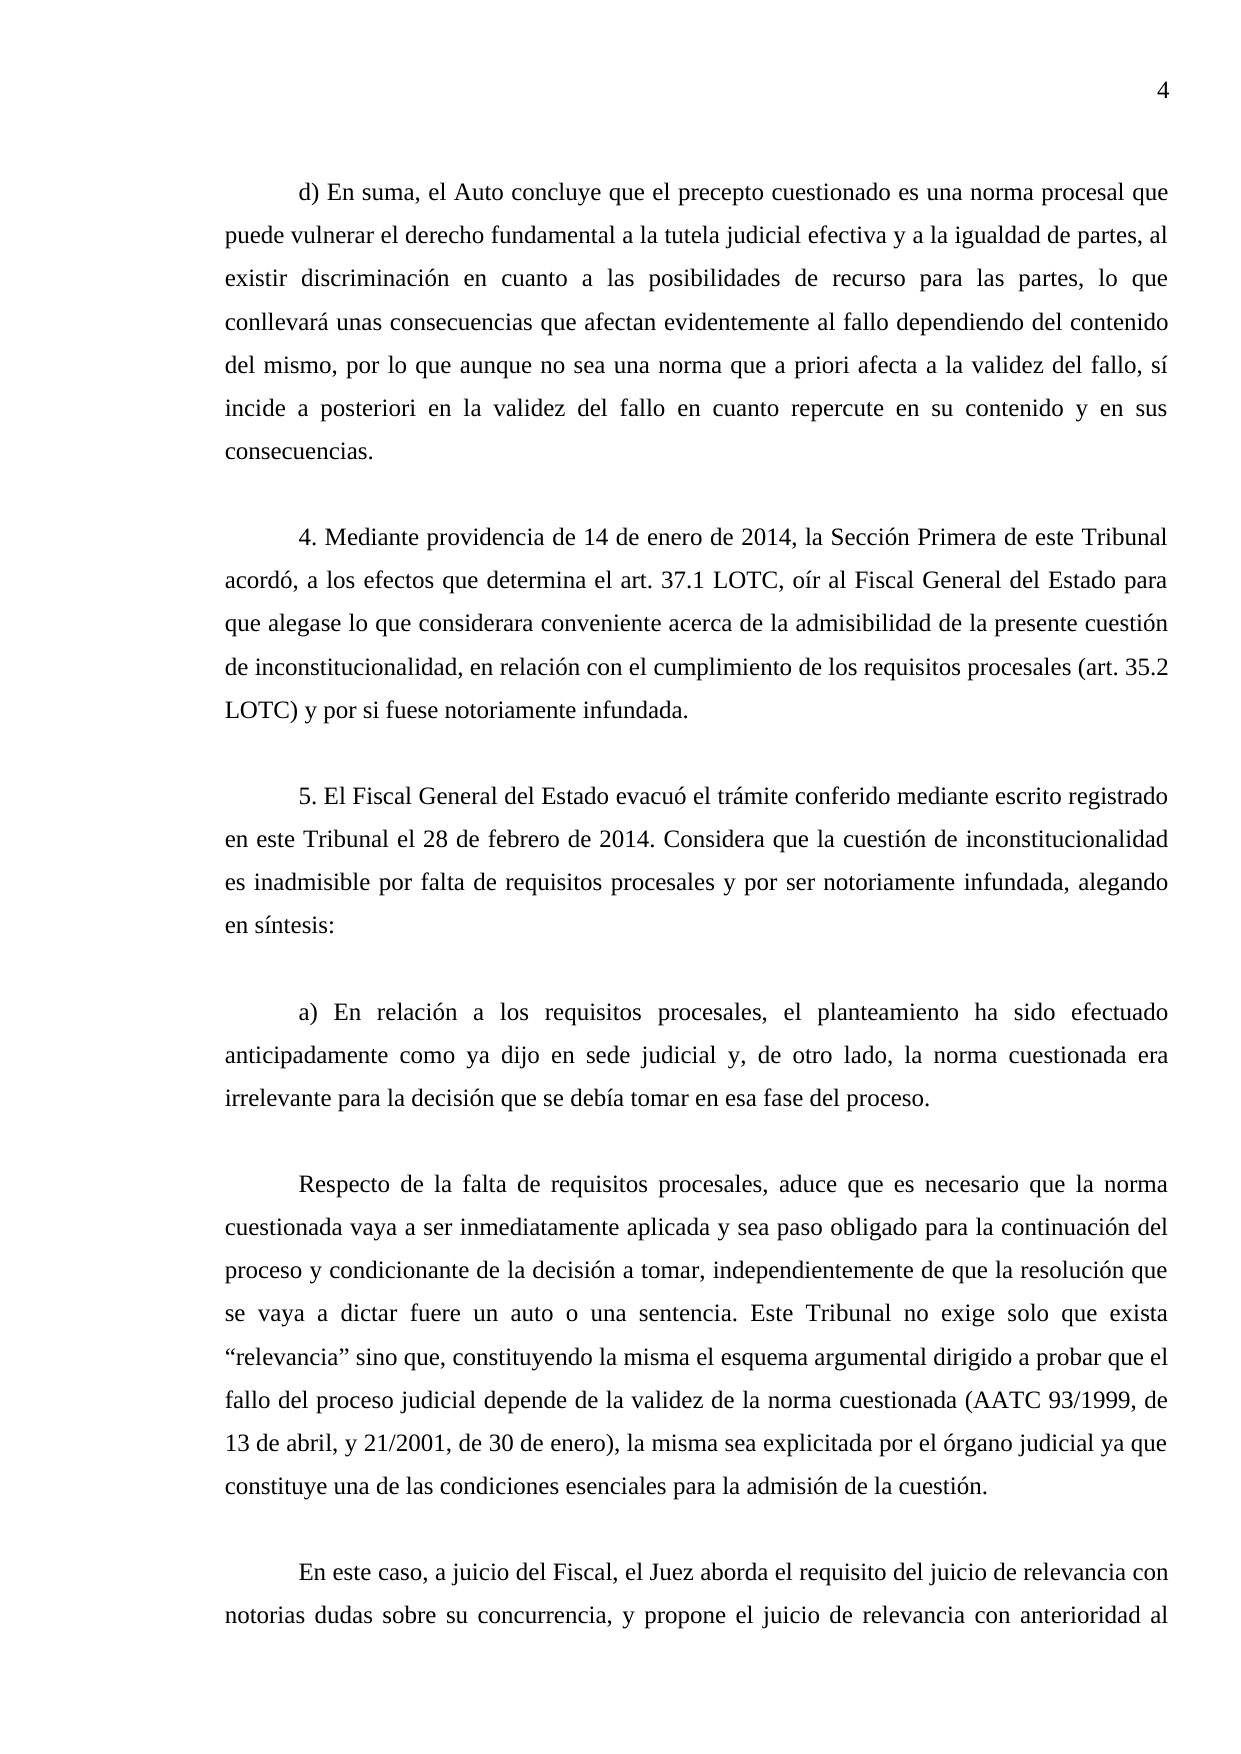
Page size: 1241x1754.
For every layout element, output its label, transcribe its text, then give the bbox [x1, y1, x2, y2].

text 4. Mediante providencia de 14 de enero de 2014, la Sección Primera de este Tribunal acordó, a los efectos que determina el art. 37.1 LOTC, oír al Fiscal General del Estado para que alegase lo que considerara conveniente acerca de la admisibilidad de la presente cuestión de inconstitucionalidad, en relación con el cumplimiento de los requisitos procesales (art. 35.2 LOTC) y por si fuese notoriamente infundada. [224, 522, 1169, 723]
text d) En suma, el Auto concluye que el precepto cuestionado es una norma procesal que puede vulnerar el derecho fundamental a la tutela judicial efectiva y a la igualdad de partes, al existir discriminación en cuanto a las posibilidades de recurso para las partes, lo que conllevará unas consecuencias que afectan evidentemente al fallo dependiendo del contenido del mismo, por lo que aunque no sea una norma que a priori afecta a la validez del fallo, sí incide a posteriori en la validez del fallo en cuanto repercute en su contenido y en sus consecuencias. [224, 177, 1169, 465]
text 5. El Fiscal General del Estado evacuó el trámite conferido mediante escrito registrado en este Tribunal el 28 de febrero de 2014. Considera que la cuestión de inconstitucionalidad es inadmisible por falta de requisitos procesales y por ser notoriamente infundada, alegando en síntesis: [224, 781, 1169, 939]
text a) En relación a los requisitos procesales, el planteamiento ha sido efectuado anticipadamente como ya dijo en sede judicial y, de otro lado, la norma cuestionada era irrelevante para la decisión que se debía tomar en esa fase del proceso. [224, 997, 1169, 1112]
text Respecto de la falta de requisitos procesales, aduce que es necesario que la norma cuestionada vaya a ser inmediatamente aplicada y sea paso obligado para la continuación del proceso y condicionante de la decisión a tomar, independientemente de que la resolución que se vaya a dictar fuere un auto o una sentencia. Este Tribunal no exige solo que exista “relevancia” sino que, constituyendo la misma el esquema argumental dirigido a probar que el fallo del proceso judicial depende de la validez de la norma cuestionada (AATC 93/1999, de 13 de abril, y 21/2001, de 30 de enero), la misma sea explicitada por el órgano judicial ya que constituye una de las condiciones esenciales para la admisión de la cuestión. [224, 1169, 1169, 1500]
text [224, 1557, 1169, 1629]
